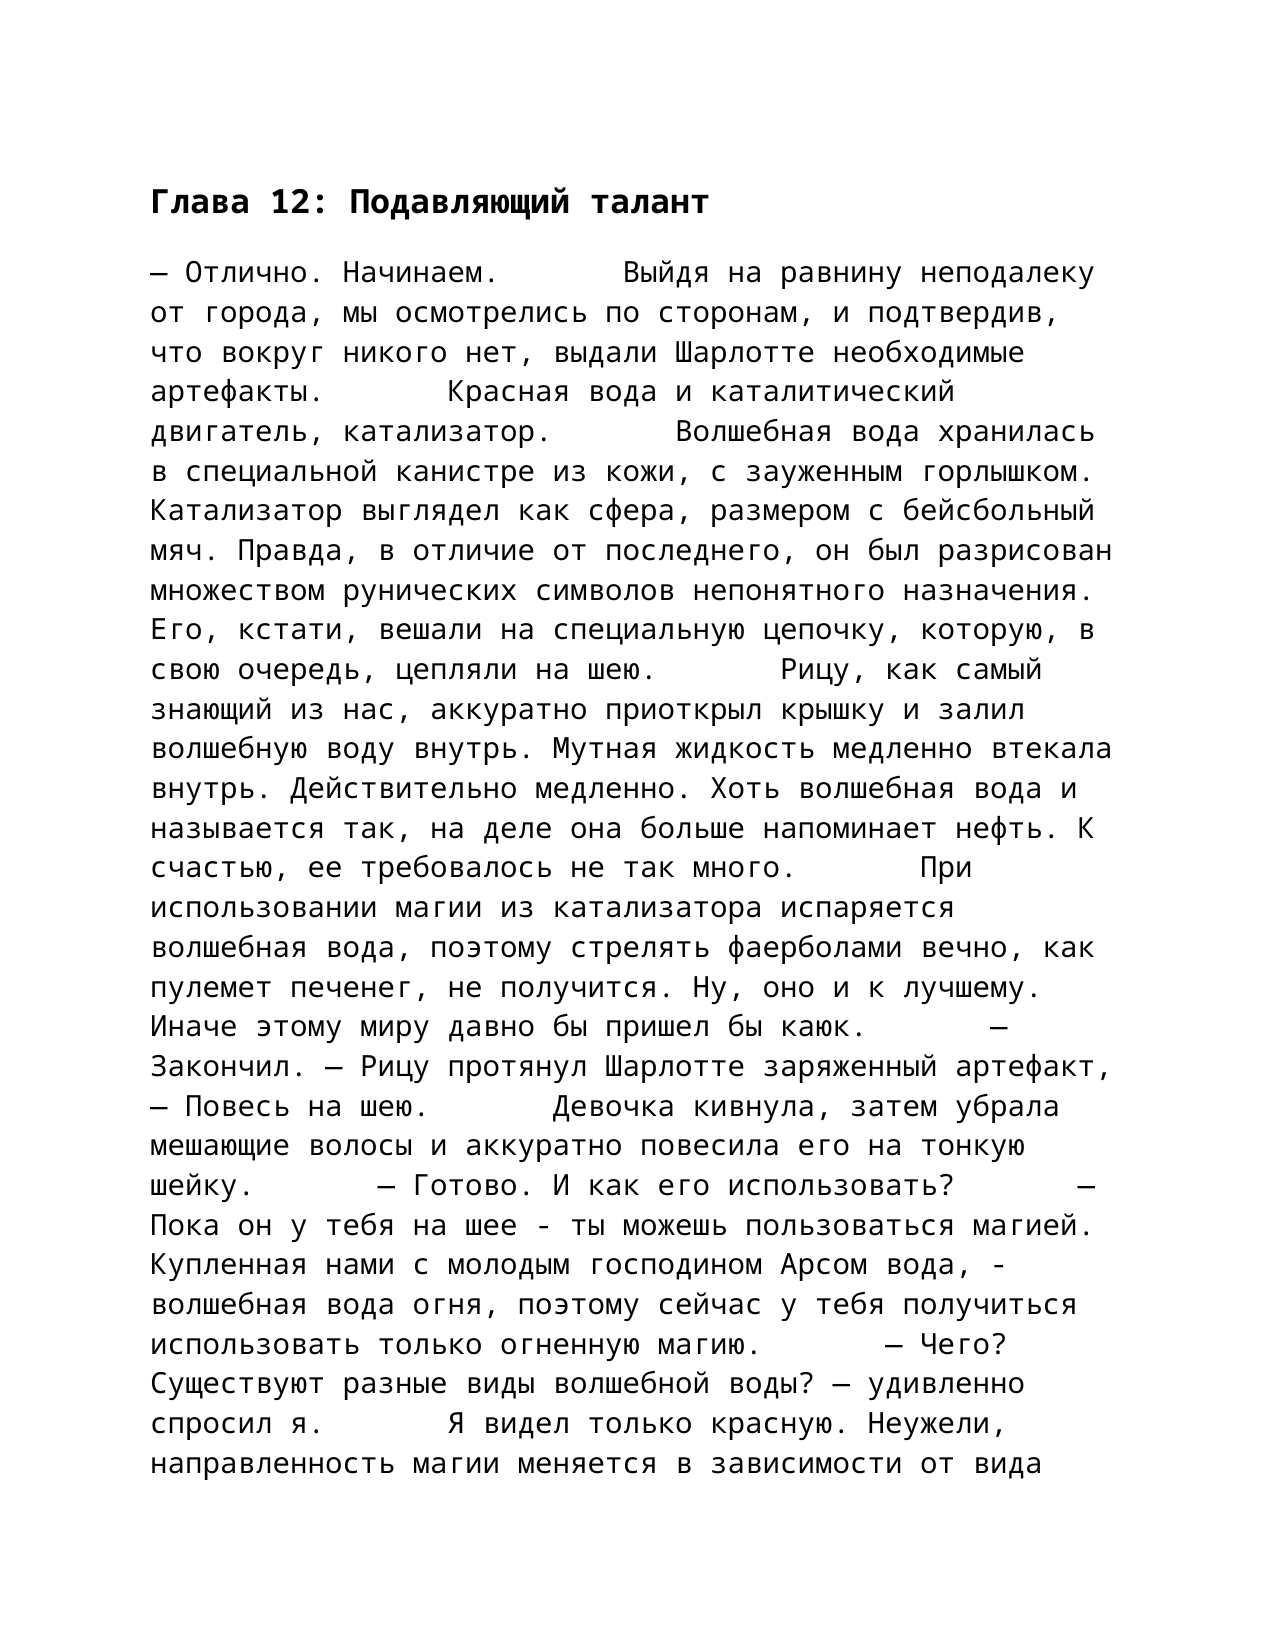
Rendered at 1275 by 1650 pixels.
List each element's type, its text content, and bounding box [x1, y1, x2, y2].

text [150, 251, 1125, 1482]
text Глава 12: Подавляющий талант [150, 178, 1125, 223]
